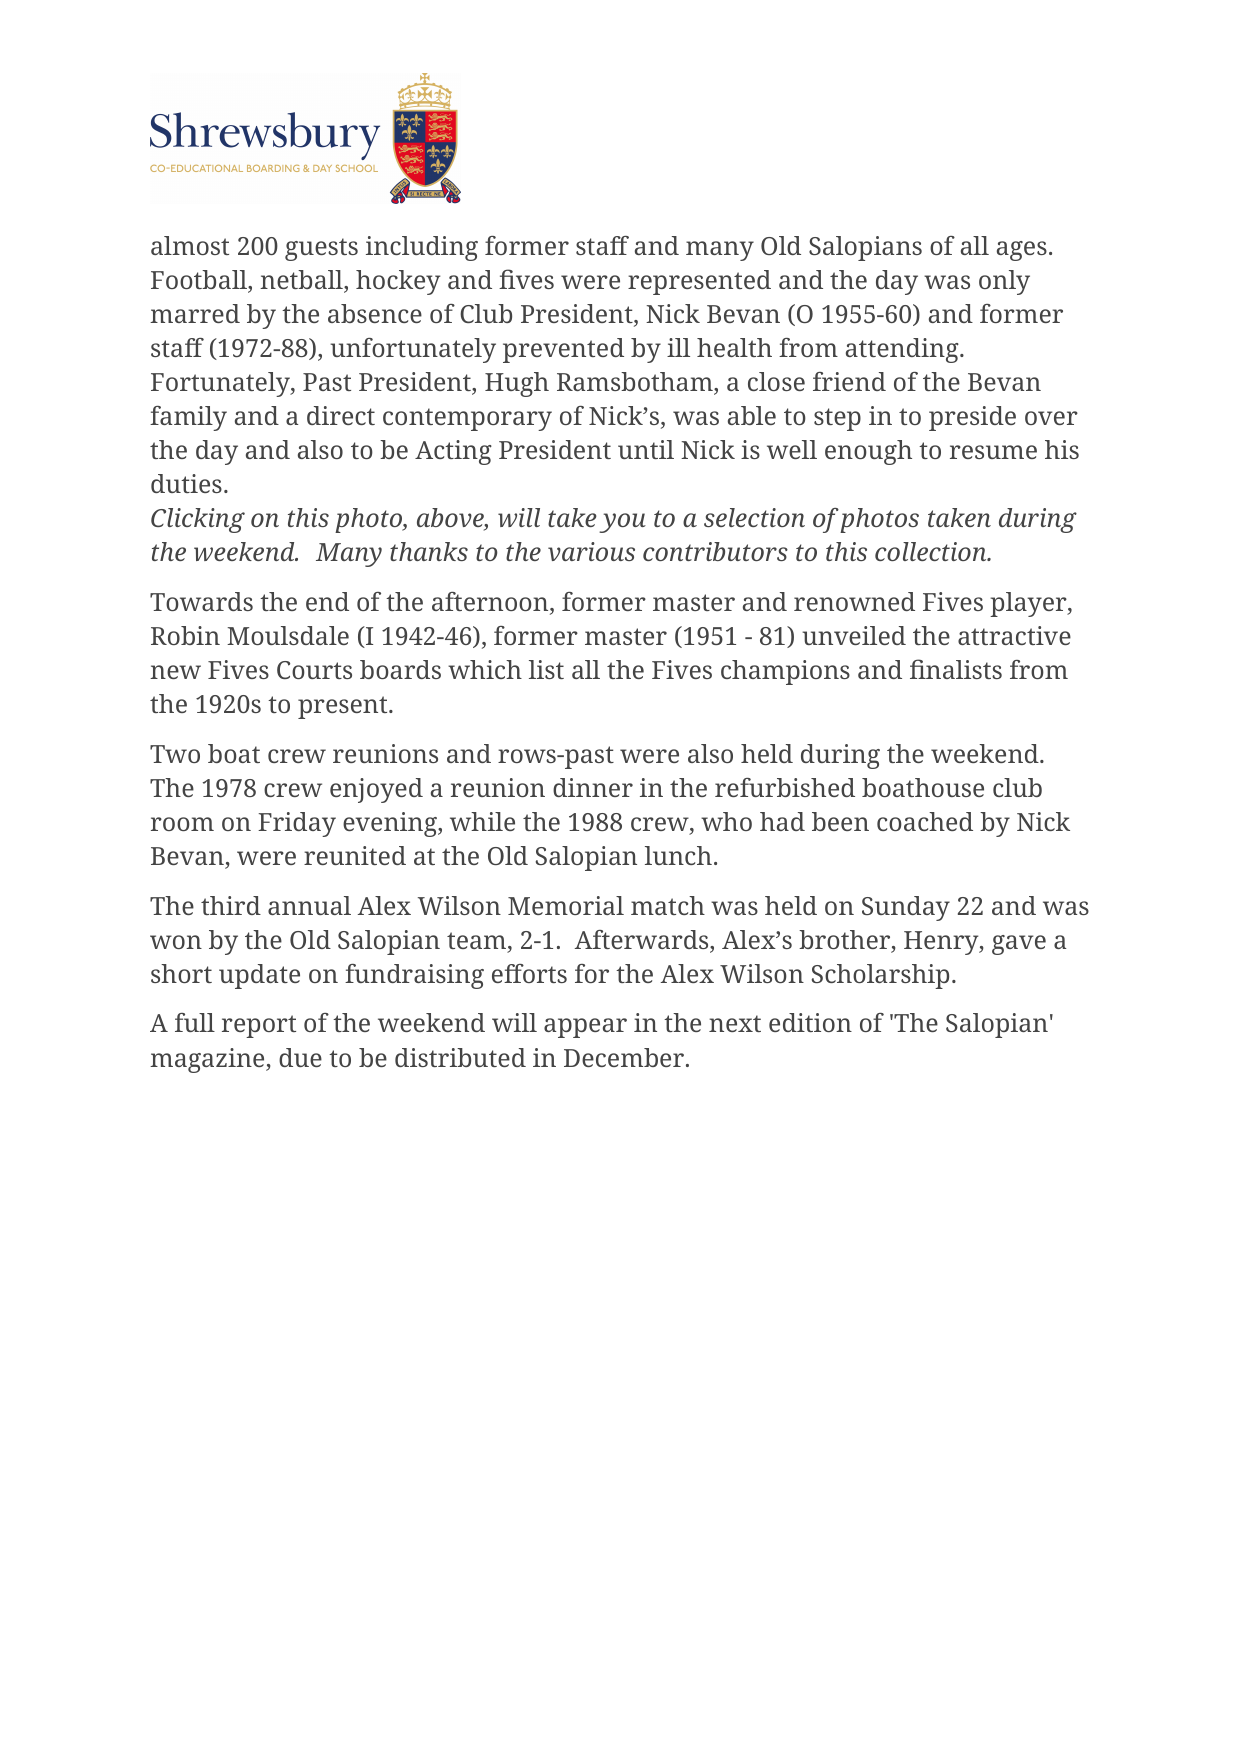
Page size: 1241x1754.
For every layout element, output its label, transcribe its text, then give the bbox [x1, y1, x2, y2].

text A full report of the weekend will appear in the next edition of 'The Salopian' magazine, due to be distributed in December. [150, 1006, 1090, 1074]
picture [150, 73, 461, 204]
text Clicking on this photo, above, will take you to a selection of photos taken during the weekend. Many thanks to the various contributors to this collection. [150, 501, 1090, 569]
text The third annual Alex Wilson Memorial match was held on Sunday 22 and was won by the Old Salopian team, 2-1. Afterwards, Alex’s brother, Henry, gave a short update on fundraising efforts for the Alex Wilson Scholarship. [150, 888, 1090, 991]
text Two boat crew reunions and rows-past were also held during the weekend. The 1978 crew enjoyed a reunion dinner in the refurbished boathouse club room on Friday evening, while the 1988 crew, who had been coached by Nick Bevan, were reunited at the Old Salopian lunch. [150, 736, 1090, 873]
text Towards the end of the afternoon, former master and renowned Fives player, Robin Moulsdale (I 1942-46), former master (1951 - 81) unveiled the attractive new Fives Courts boards which list all the Fives champions and finalists from the 1920s to present. [150, 584, 1090, 721]
